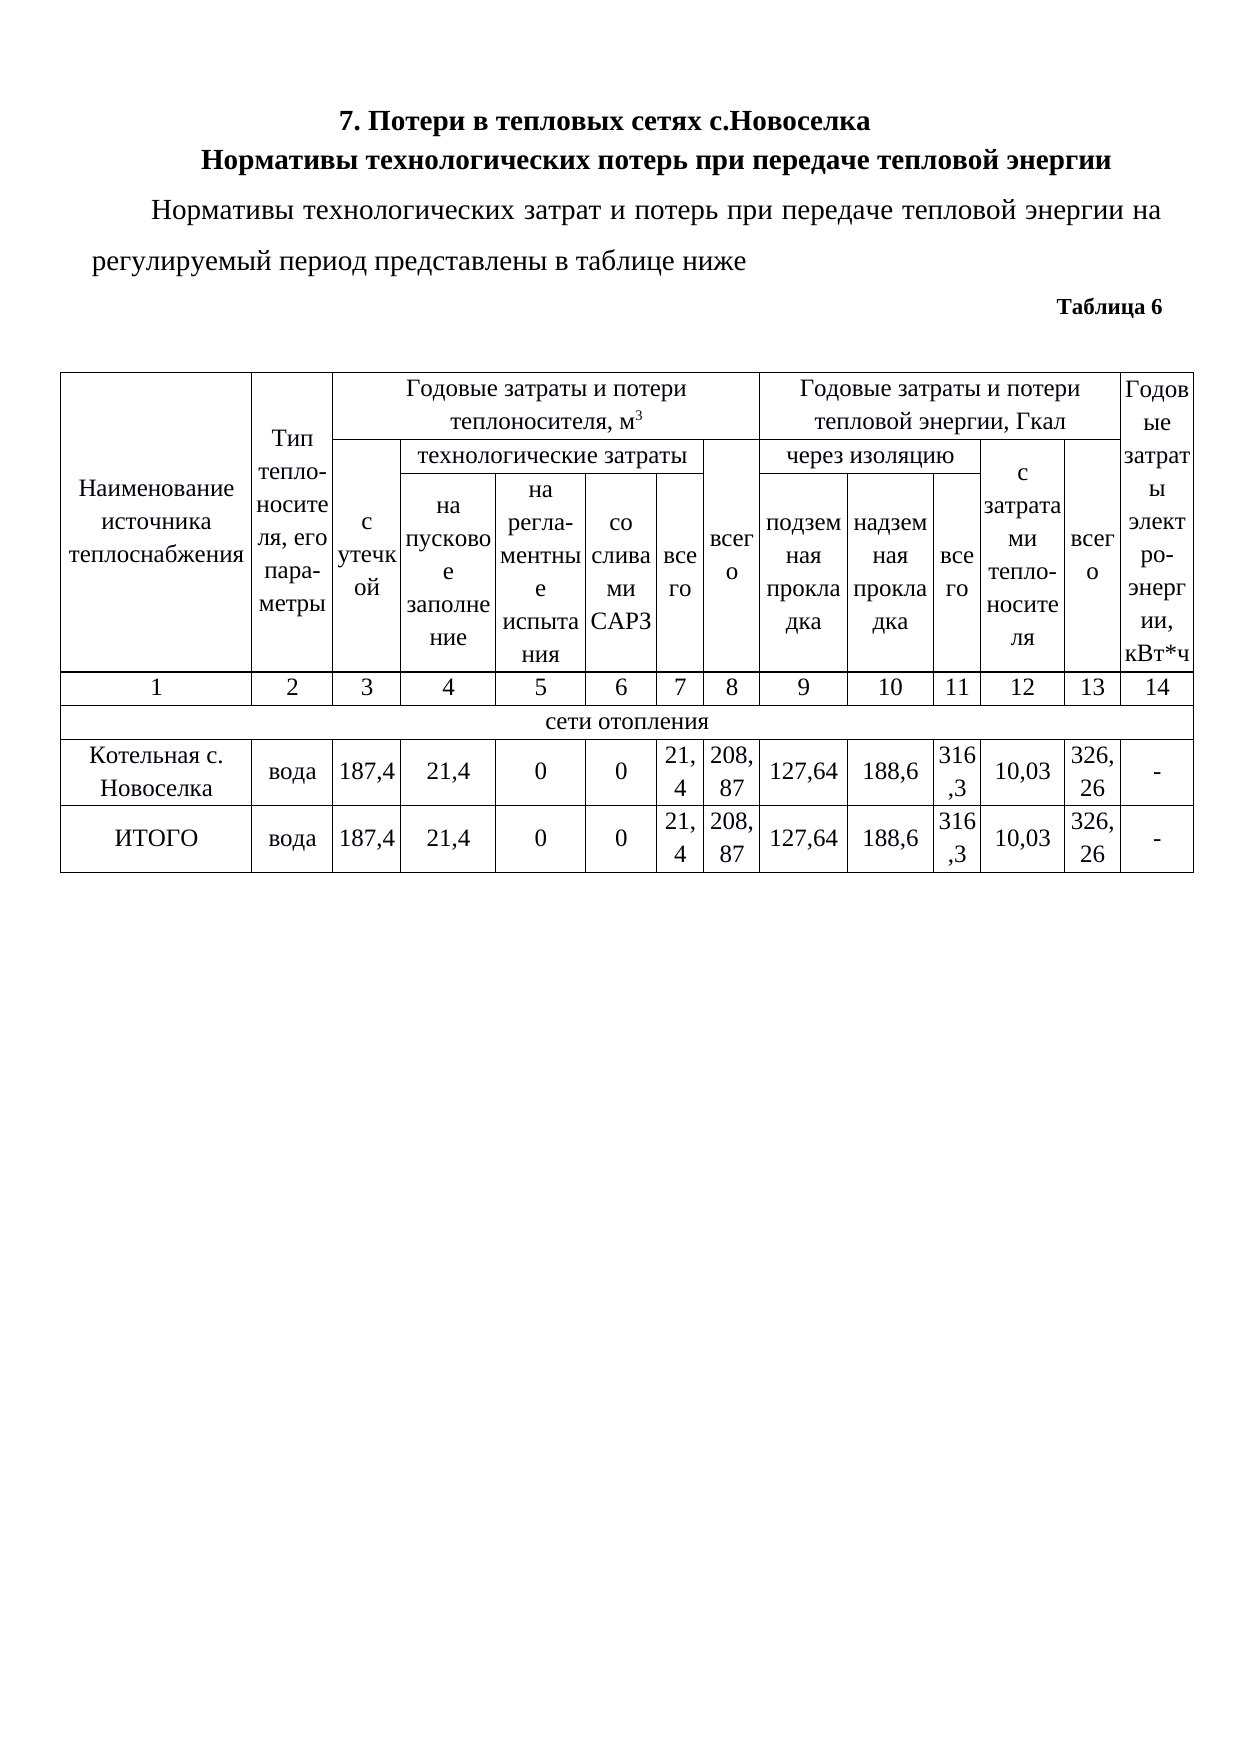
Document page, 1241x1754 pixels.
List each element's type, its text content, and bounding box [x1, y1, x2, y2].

table_cell 0 [586, 740, 656, 805]
table_cell 326,26 [1065, 740, 1120, 805]
table_cell 21,4 [657, 806, 703, 872]
list Нормативы технологических затрат и потерь при передаче тепловой энергии на регулируемый период представлены в таблице ниже [92, 192, 1162, 276]
table_cell всего [934, 474, 980, 671]
table_cell 208,87 [704, 740, 759, 805]
table_cell 14 [1121, 673, 1193, 705]
table_cell 8 [704, 673, 759, 705]
table_cell 0 [496, 740, 585, 805]
table_header Годовые затраты и потери теплоносителя, м3 [333, 373, 759, 439]
table_cell 21,4 [401, 740, 495, 805]
table_cell 316,3 [934, 806, 980, 872]
table_cell на пусковое заполнение [401, 474, 495, 671]
table_cell 21,4 [657, 740, 703, 805]
table_cell вода [252, 740, 332, 805]
table_cell 188,6 [848, 740, 933, 805]
table_cell 5 [496, 673, 585, 705]
list Нормативы технологических потерь при передаче тепловой энергии [92, 142, 1162, 176]
table_cell 6 [586, 673, 656, 705]
table_cell через изоляцию [760, 440, 980, 473]
table_cell 326,26 [1065, 806, 1120, 872]
table_cell 187,4 [333, 806, 400, 872]
table_cell 2 [252, 673, 332, 705]
table_cell на регла-ментные испытания [496, 474, 585, 671]
table_cell 12 [981, 673, 1064, 705]
table_header Тип тепло-носителя, его пара-метры [252, 373, 332, 671]
table_cell 10,03 [981, 806, 1064, 872]
table_cell 316,3 [934, 740, 980, 805]
table_cell 11 [934, 673, 980, 705]
table_cell всего [1065, 440, 1120, 671]
table_header Годовые затраты электро-энергии, кВт*ч [1121, 373, 1193, 671]
table_cell 0 [496, 806, 585, 872]
table_cell всего [704, 440, 759, 671]
table_cell технологические затраты [401, 440, 703, 473]
table_cell Котельная с. Новоселка [61, 740, 251, 805]
table_cell 1 [61, 673, 251, 705]
table_cell вода [252, 806, 332, 872]
table_cell со сливами САРЗ [586, 474, 656, 671]
table_cell 10 [848, 673, 933, 705]
table_cell - [1121, 740, 1193, 805]
table_cell 127,64 [760, 806, 847, 872]
table_cell 10,03 [981, 740, 1064, 805]
table_cell 0 [586, 806, 656, 872]
table_cell надземная прокладка [848, 474, 933, 671]
table_cell 13 [1065, 673, 1120, 705]
table_cell 3 [333, 673, 400, 705]
table_cell сети отопления [61, 706, 1193, 739]
table_cell 188,6 [848, 806, 933, 872]
table_cell 4 [401, 673, 495, 705]
table_cell подземная прокладка [760, 474, 847, 671]
table_cell с затратами тепло-носителя [981, 440, 1064, 671]
table_cell 21,4 [401, 806, 495, 872]
table_cell с утечкой [333, 440, 400, 671]
table_cell 187,4 [333, 740, 400, 805]
table_cell 7 [657, 673, 703, 705]
table_cell - [1121, 806, 1193, 872]
table_cell 9 [760, 673, 847, 705]
table_cell всего [657, 474, 703, 671]
table_header Наименование источника теплоснабжения [61, 373, 251, 671]
table_cell 208,87 [704, 806, 759, 872]
subtitle 7. Потери в тепловых сетях с.Новоселка [47, 103, 1162, 137]
table_cell 127,64 [760, 740, 847, 805]
text Таблица 6 [92, 293, 1162, 319]
table_header Годовые затраты и потери тепловой энергии, Гкал [760, 373, 1120, 439]
table_cell ИТОГО [61, 806, 251, 872]
